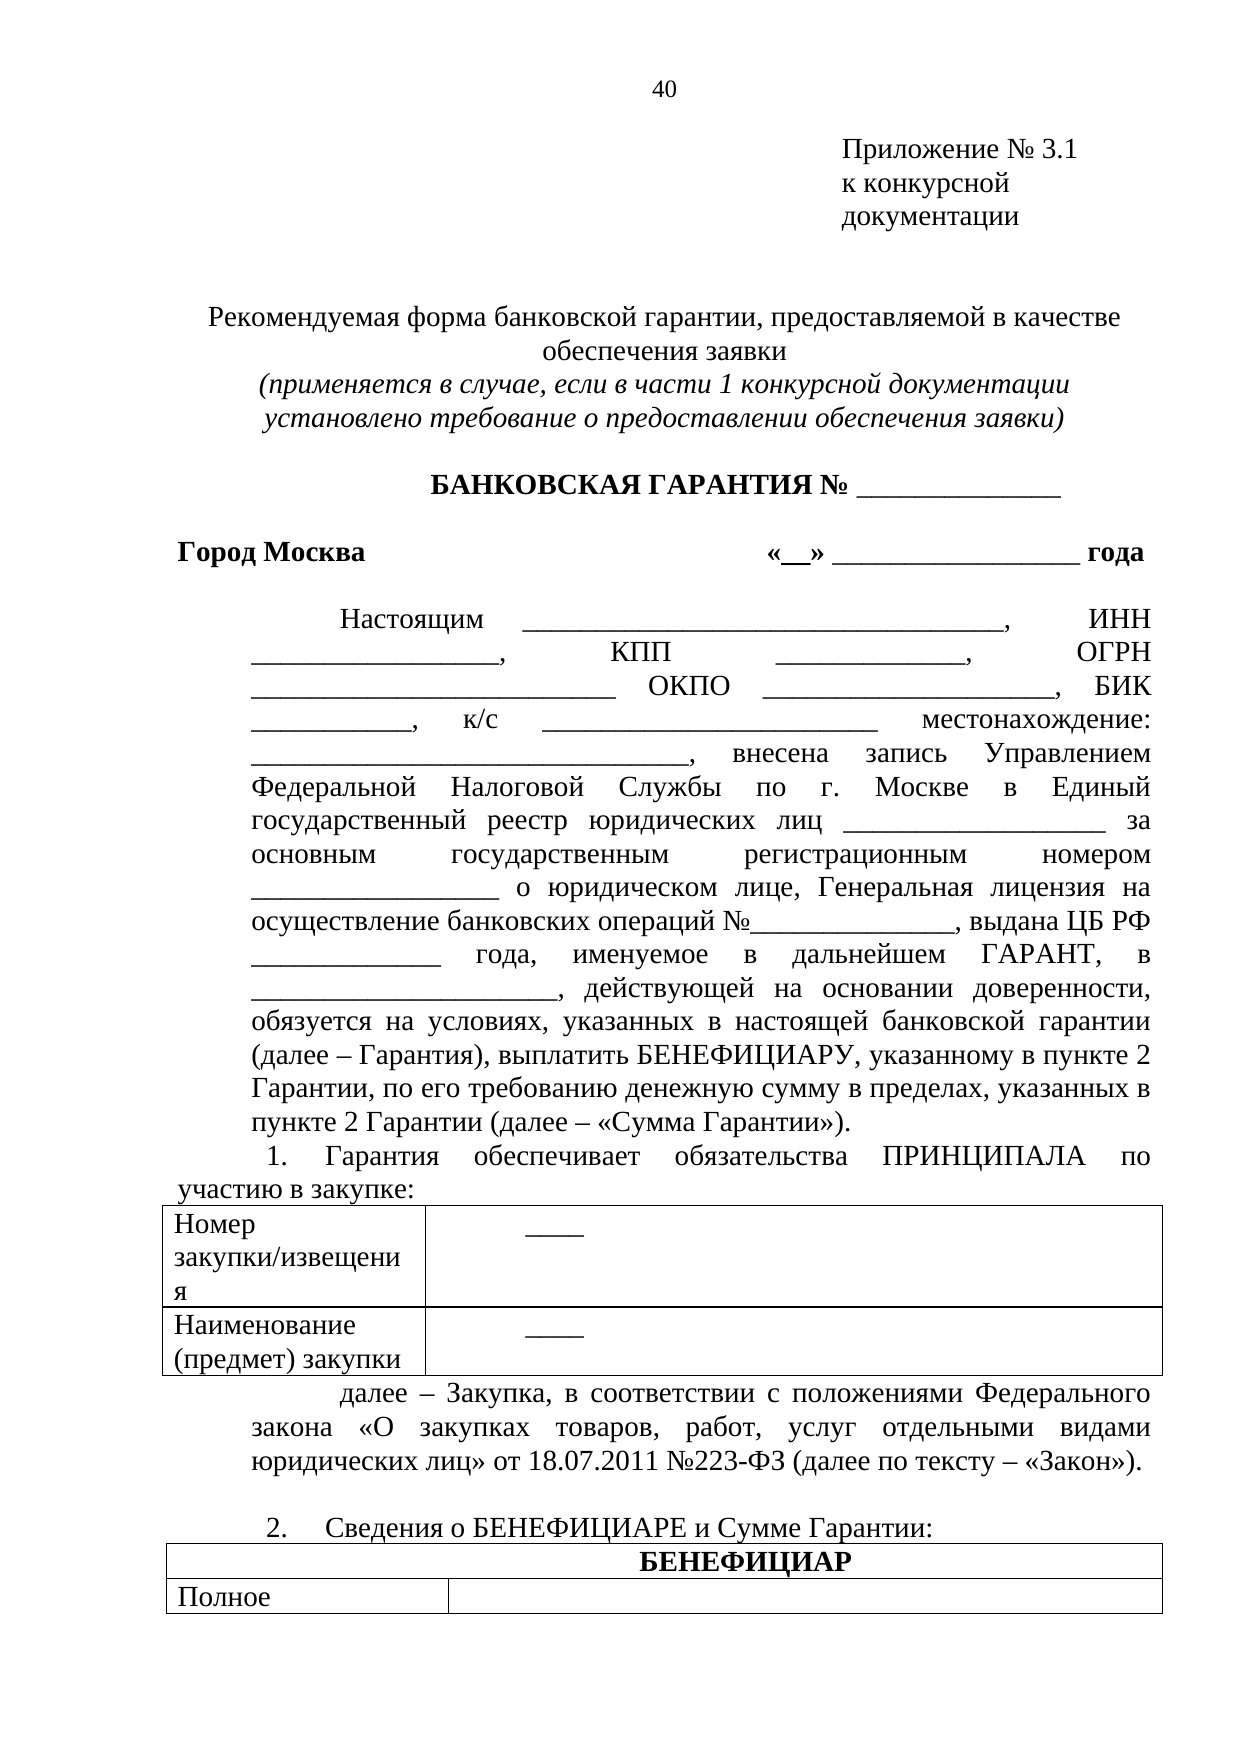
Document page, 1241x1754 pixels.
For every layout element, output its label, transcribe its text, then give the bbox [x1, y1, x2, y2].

text Город Москва «__» _________________ года [177, 534, 1152, 567]
text Рекомендуемая форма банковской гарантии, предоставляемой в качестве обеспечения заявки [177, 299, 1152, 366]
list Сведения о БЕНЕФИЦИАРЕ и Сумме Гарантии: [177, 1510, 1152, 1543]
table_cell [449, 1579, 1162, 1612]
table_header Номер закупки/извещения [163, 1206, 425, 1306]
list Гарантия обеспечивает обязательства ПРИНЦИПАЛА по участию в закупке: [177, 1138, 1152, 1205]
table_cell Полное наименование [167, 1579, 448, 1612]
table_cell ____ [426, 1308, 1162, 1374]
text к конкурсной документации [842, 165, 1152, 232]
text Настоящим _________________________________, ИНН _________________, КПП _____________, ОГРН _________________________ ОКПО ____________________, БИК ___________, к/с _______________________ местонахождение: ______________________________, внесена запись Управлением Федеральной Налоговой Службы по г. Москве в Единый государственный реестр юридических лиц __________________ за основным государственным регистрационным номером _________________ о юридическом лице, Генеральная лицензия на осуществление банковских операций №______________, выдана ЦБ РФ _____________ года, именуемое в дальнейшем ГАРАНТ, в _____________________, действующей на основании доверенности, обязуется на условиях, указанных в настоящей банковской гарантии (далее – Гарантия), выплатить БЕНЕФИЦИАРУ, указанному в пункте 2 Гарантии, по его требованию денежную сумму в пределах, указанных в пункте 2 Гарантии (далее – «Сумма Гарантии»). [251, 601, 1152, 1138]
text БАНКОВСКАЯ ГАРАНТИЯ № ______________ [251, 467, 1152, 500]
table_header ____ [426, 1206, 1162, 1306]
table_header БЕНЕФИЦИАР [167, 1544, 1162, 1578]
text (применяется в случае, если в части 1 конкурсной документации установлено требование о предоставлении обеспечения заявки) [177, 366, 1152, 433]
text Приложение № 3.1 [183, 131, 1137, 165]
table_cell Наименование (предмет) закупки [163, 1308, 425, 1374]
text далее – Закупка, в соответствии с положениями Федерального закона «О закупках товаров, работ, услуг отдельными видами юридических лиц» от 18.07.2011 №223-ФЗ (далее по тексту – «Закон»). [251, 1376, 1152, 1476]
